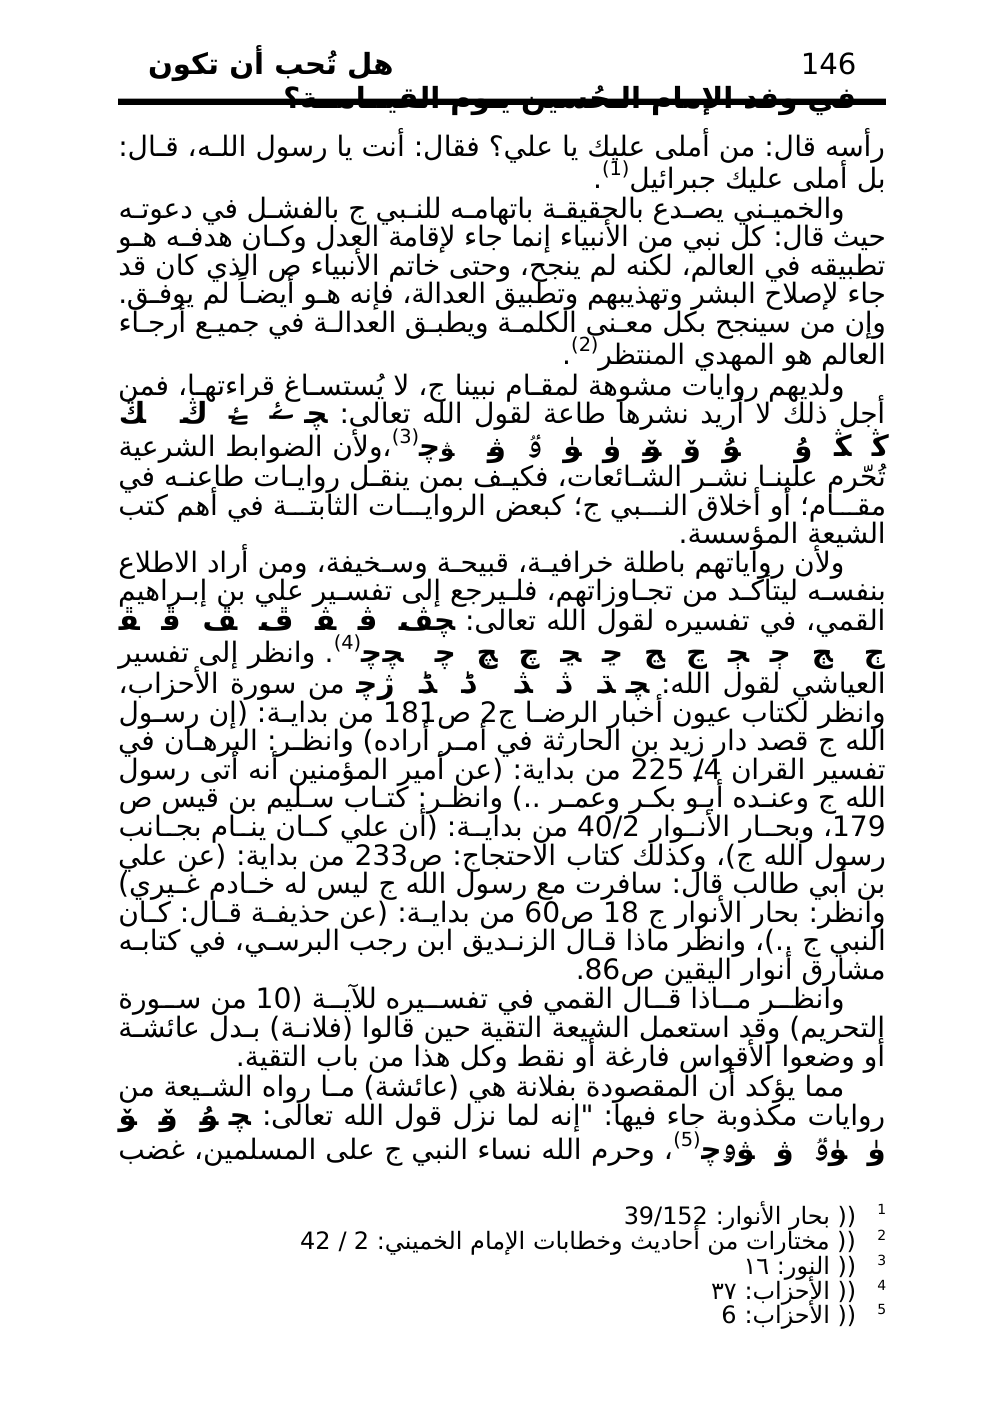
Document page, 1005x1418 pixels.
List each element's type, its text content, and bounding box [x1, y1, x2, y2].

text ولأن رواياتهم باطلة خرافية، قبيحة وسخيفة، ومن أراد الاطلاع بنفسه ليتأكد من تجاوزاتهم، فليرجع إلى تفسير علي بن إبراهيم القمي، في تفسيره لقول الله تعالى: ﭽﭫ ﭬ ﭭ ﭮ ﭯ ﭰ ﭱ ﭲ ﭳ ﭴ ﭵ ﭶ ﭷ ﭸ ﭹ ﭺ ﭻ ﭼ ﭽﭼ(). وانظر إلى تفسير العياشي لقول الله: ﭽ ﮅ ﮆ ﮇ ﮈ ﮉ ﮊﭼ من سورة الأحزاب، وانظر لكتاب عيون أخبار الرضا ج2 ص181 من بداية: (إن رسول الله ج قصد دار زيد بن الحارثة في أمر أراده) وانظر: البرهان في تفسير القران 4/ 225 من بداية: (عن أمير المؤمنين أنه أتى رسول الله ج وعنده أبو بكر وعمر ..) وانظر: كتاب سليم بن قيس ص179، وبحار الأنوار 40/2 من بداية: (أن علي كان ينام بجانب رسول الله ج)، وكذلك كتاب الاحتجاج: ص233 من بداية: (عن علي بن أبي طالب قال: سافرت مع رسول الله ج ليس له خادم غيري) وانظر: بحار الأنوار ج 18 ص60 من بداية: (عن حذيفة قال: كان النبي ج ..)، وانظر ماذا قال الزنديق ابن رجب البرسي، في كتابه مشارق أنوار اليقين ص86. [118, 550, 886, 986]
text وانظر ماذا قال القمي في تفسيره للآية (10 من سورة التحريم) وقد استعمل الشيعة التقية حين قالوا (فلانة) بدل عائشة أو وضعوا الأقواس فارغة أو نقط وكل هذا من باب التقية. [118, 986, 886, 1073]
text والخميني يصدع بالحقيقة باتهامه للنبي ج بالفشل في دعوته حيث قال: كل نبي من الأنبياء إنما جاء لإقامة العدل وكان هدفه هو تطبيقه في العالم، لكنه لم ينجح، وحتى خاتم الأنبياء ص الذي كان قد جاء لإصلاح البشر وتهذيبهم وتطبيق العدالة، فإنه هو أيضاً لم يوفق. وإن من سينجح بكل معنى الكلمة ويطبق العدالة في جميع أرجاء العالم هو المهدي المنتظر(). [118, 196, 886, 373]
text ولديهم روايات مشوهة لمقام نبينا ج، لا يُستساغ قراءتها، فمن أجل ذلك لا أريد نشرها طاعة لقول الله تعالى: ﭽ ﮰ ﮱ ﯓ ﯔ ﯕ ﯖ ﯗ ﯘ ﯙ ﯚ ﯛ ﯜ ﯝ ﯞ ﯟﭼ()،ولأن الضوابط الشرعية تُحّرم علينا نشر الشائعات، فكيف بمن ينقل روايات طاعنه في مقام؛ أو أخلاق النبي ج؛ كبعض الروايات الثابتة في أهم كتب الشيعة المؤسسة. [118, 373, 886, 550]
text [118, 1073, 886, 1167]
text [118, 134, 886, 196]
